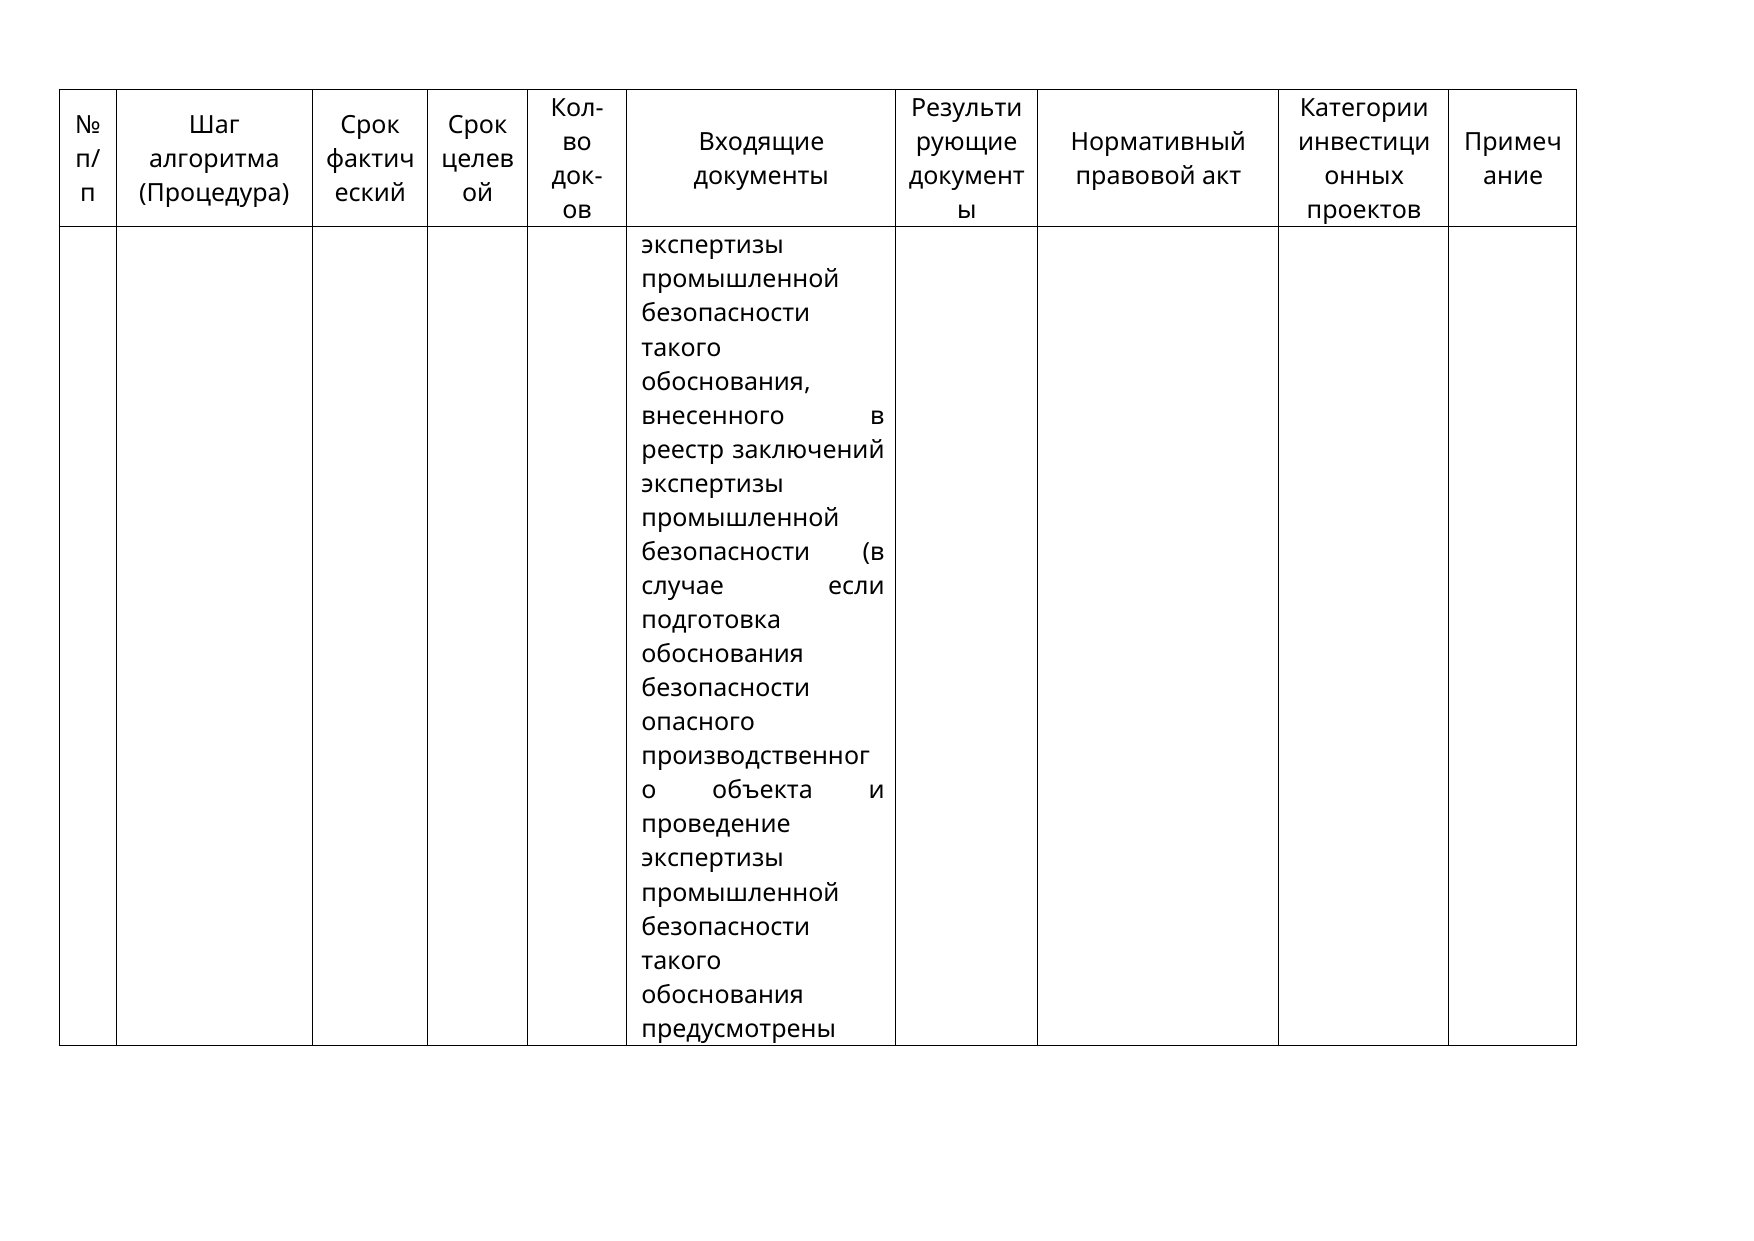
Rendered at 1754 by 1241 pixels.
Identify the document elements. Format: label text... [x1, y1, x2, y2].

table_header Примечание [1449, 90, 1576, 226]
table_header № п/п [60, 90, 116, 226]
table_header Срок фактический [313, 90, 427, 226]
table_header Входящие документы [627, 90, 895, 226]
table_header Категории инвестиционных проектов [1279, 90, 1448, 226]
table_cell [1449, 227, 1576, 1044]
table_header Результирующие документы [896, 90, 1037, 226]
table_header Нормативный правовой акт [1038, 90, 1278, 226]
table_header Срок целевой [428, 90, 527, 226]
table_header Кол-во док-ов [528, 90, 626, 226]
table_header Шаг алгоритма (Процедура) [117, 90, 312, 226]
